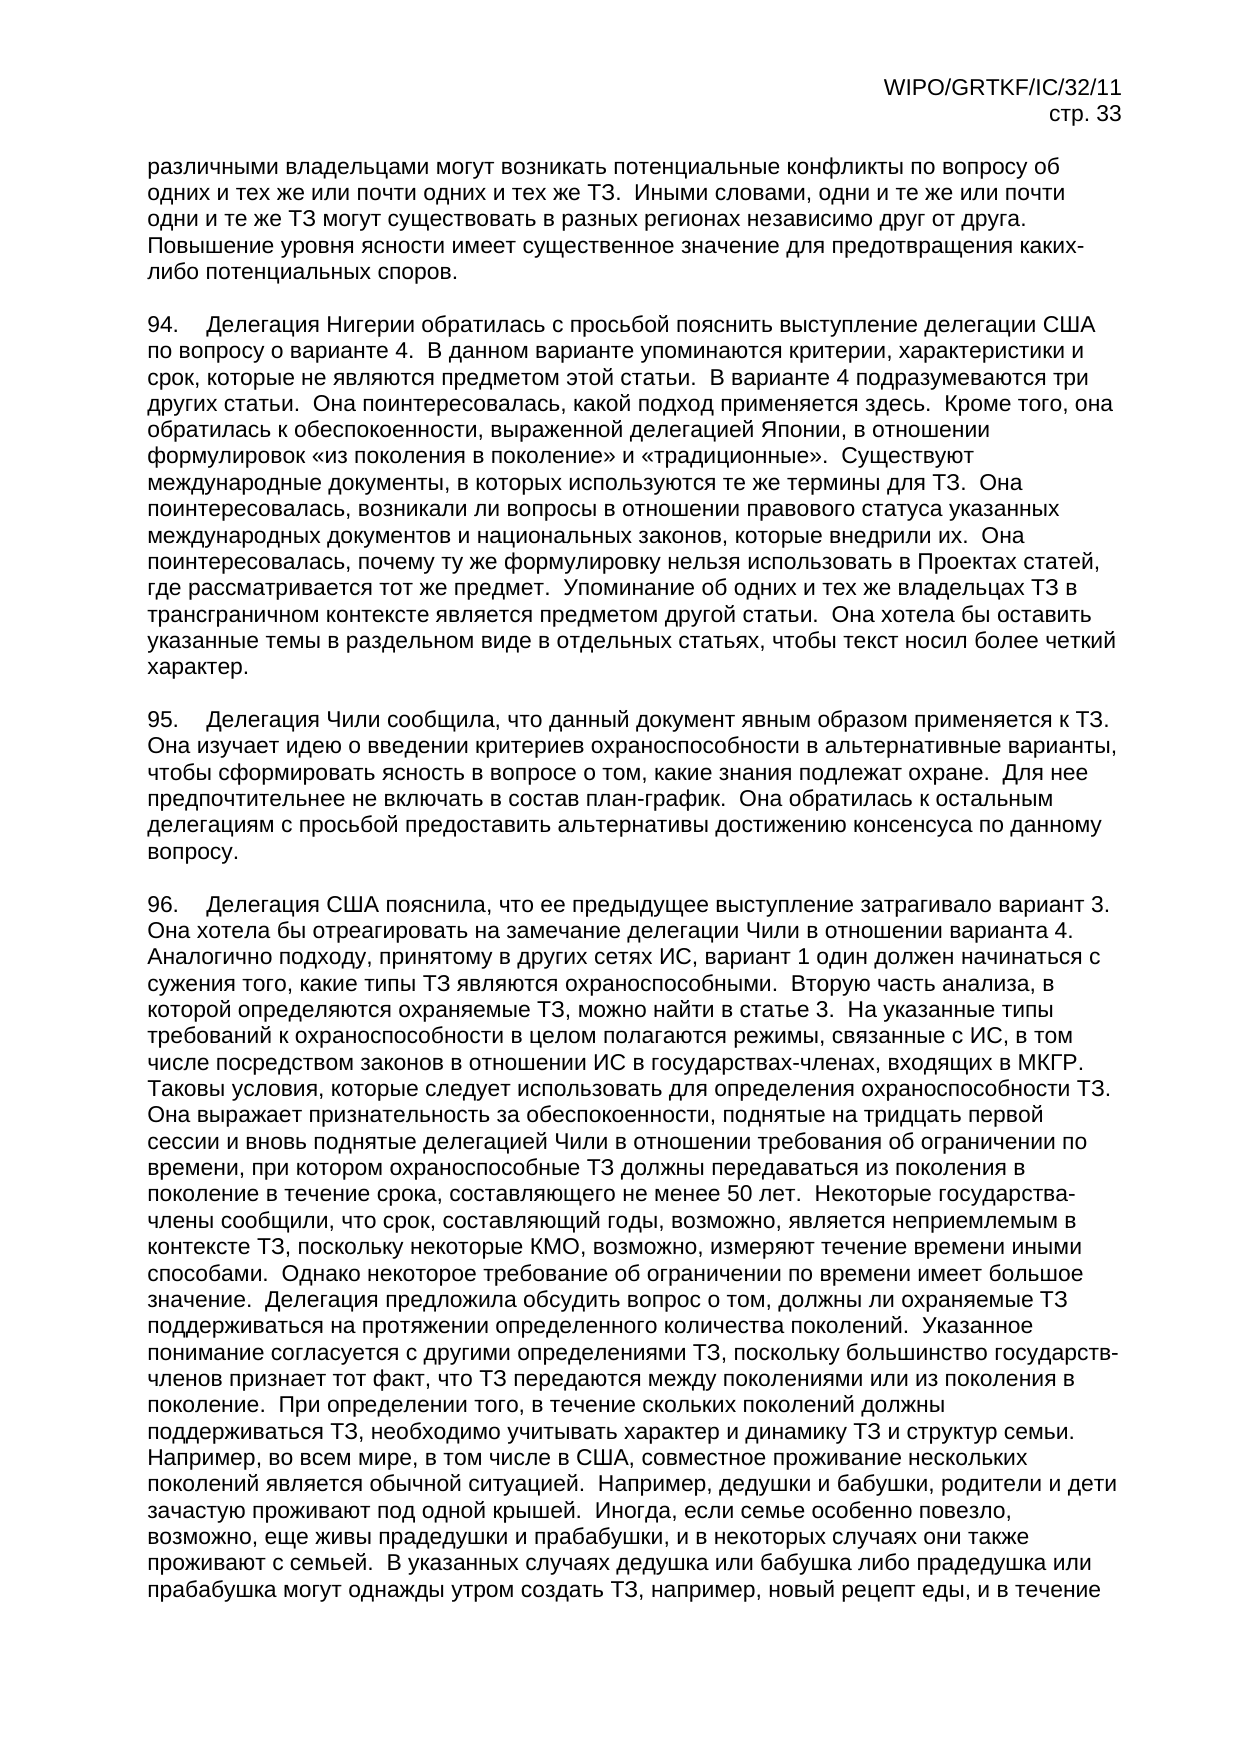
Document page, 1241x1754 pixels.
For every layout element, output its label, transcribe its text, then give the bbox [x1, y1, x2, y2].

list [147, 891, 1122, 1602]
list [147, 153, 1122, 284]
list Делегация Чили сообщила, что данный документ явным образом применяется к ТЗ. Она изучает идею о введении критериев охраноспособности в альтернативные варианты, чтобы сформировать ясность в вопросе о том, какие знания подлежат охране. Для нее предпочтительнее не включать в состав план-график. Она обратилась к остальным делегациям с просьбой предоставить альтернативы достижению консенсуса по данному вопросу. [147, 706, 1122, 864]
list Делегация Нигерии обратилась с просьбой пояснить выступление делегации США по вопросу о варианте 4. В данном варианте упоминаются критерии, характеристики и срок, которые не являются предметом этой статьи. В варианте 4 подразумеваются три других статьи. Она поинтересовалась, какой подход применяется здесь. Кроме того, она обратилась к обеспокоенности, выраженной делегацией Японии, в отношении формулировок «из поколения в поколение» и «традиционные». Существуют международные документы, в которых используются те же термины для ТЗ. Она поинтересовалась, возникали ли вопросы в отношении правового статуса указанных международных документов и национальных законов, которые внедрили их. Она поинтересовалась, почему ту же формулировку нельзя использовать в Проектах статей, где рассматривается тот же предмет. Упоминание об одних и тех же владельцах ТЗ в трансграничном контексте является предметом другой статьи. Она хотела бы оставить указанные темы в раздельном виде в отдельных статьях, чтобы текст носил более четкий характер. [147, 311, 1122, 680]
